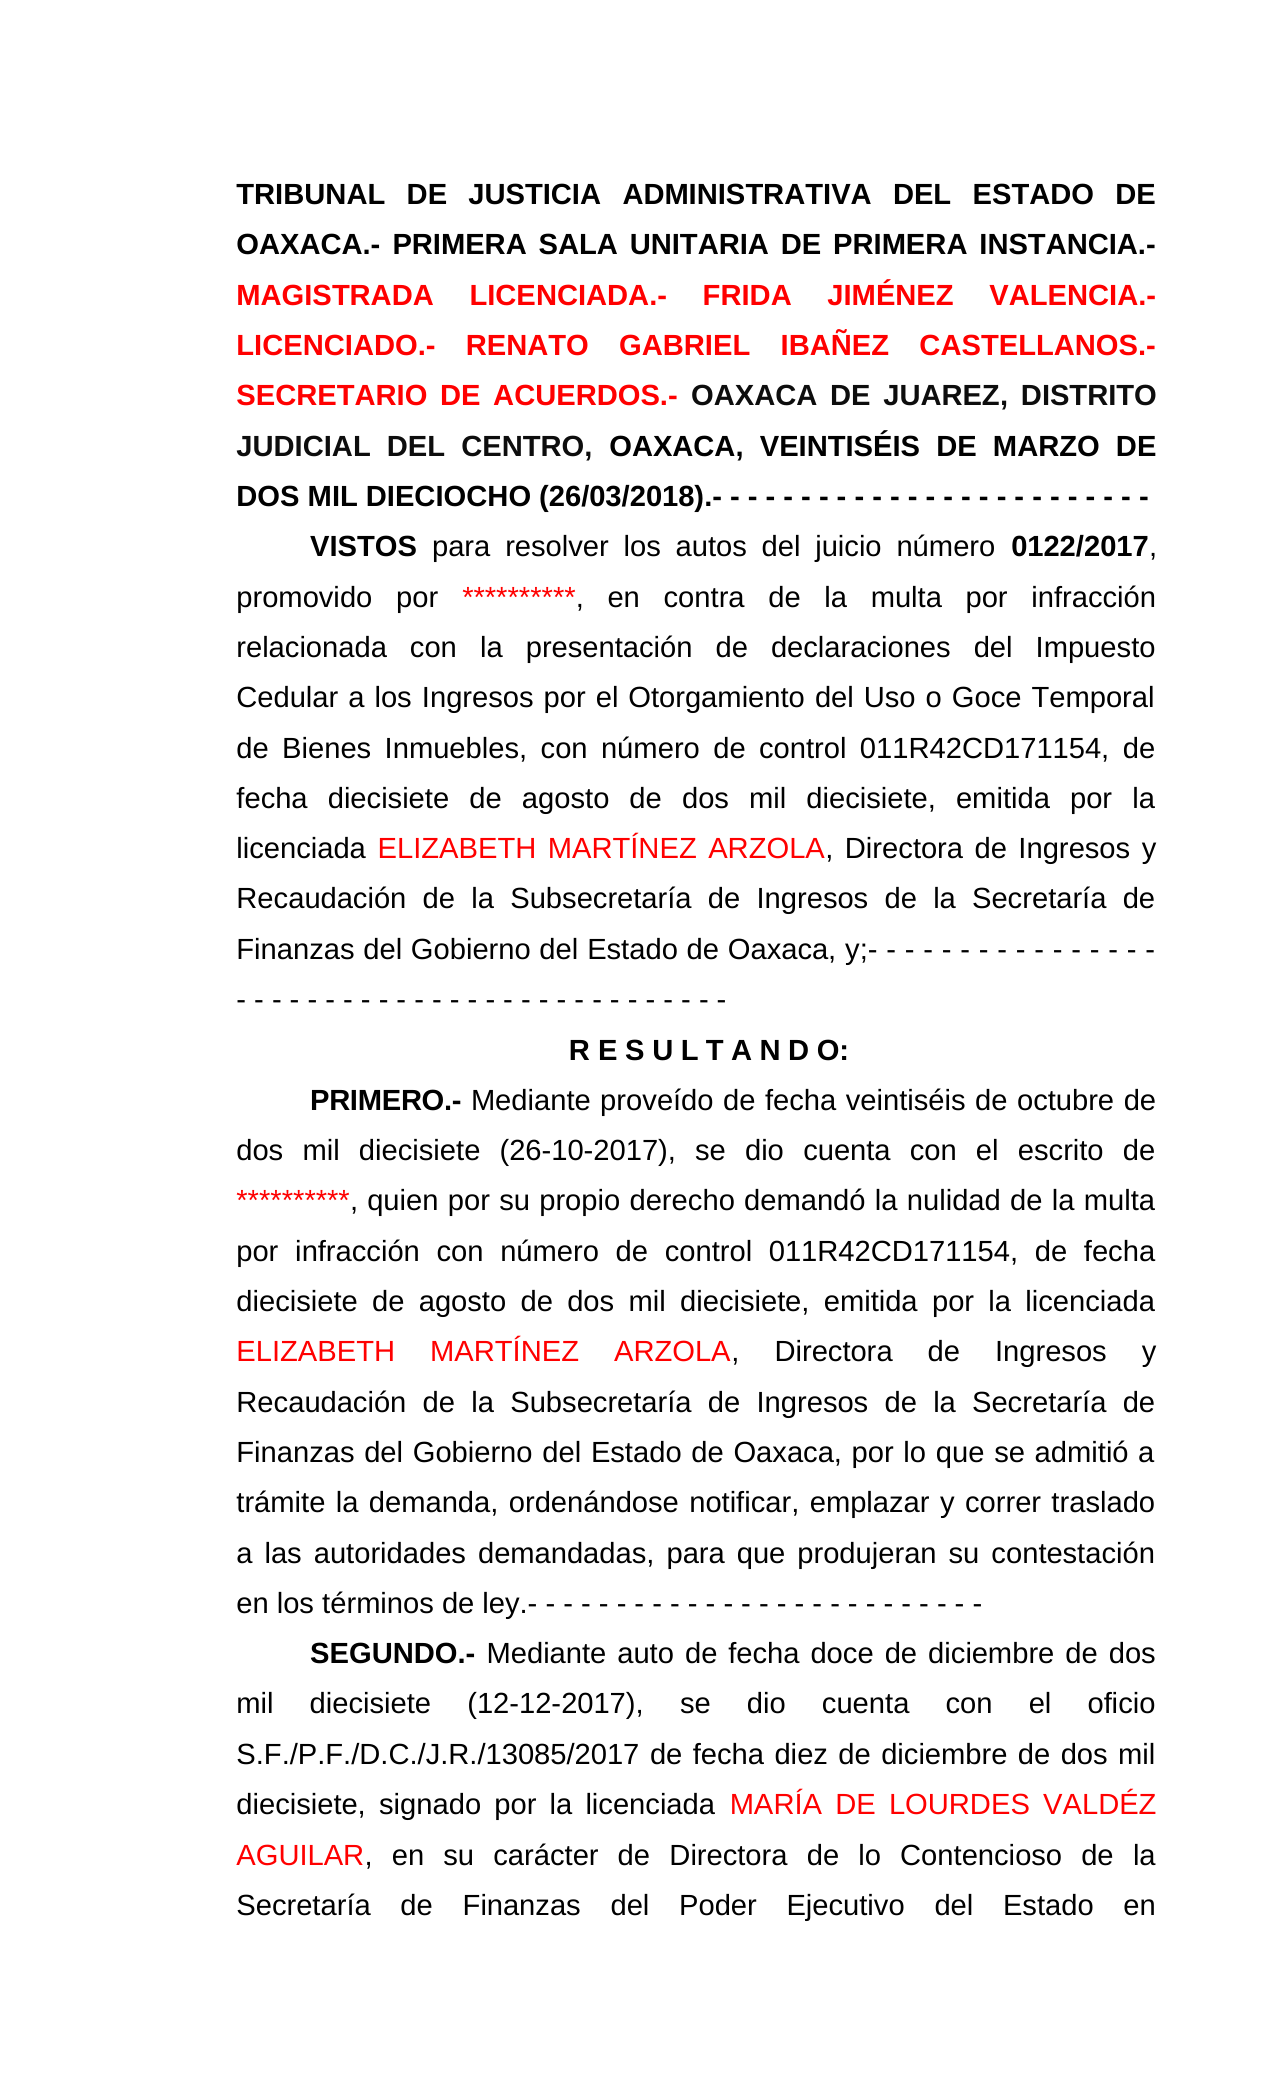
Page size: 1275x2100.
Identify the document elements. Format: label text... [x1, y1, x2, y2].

text VISTOS para resolver los autos del juicio número 0122/2017, promovido por **********, en contra de la multa por infracción relacionada con la presentación de declaraciones del Impuesto Cedular a los Ingresos por el Otorgamiento del Uso o Goce Temporal de Bienes Inmuebles, con número de control 011R42CD171154, de fecha diecisiete de agosto de dos mil diecisiete, emitida por la licenciada ELIZABETH MARTÍNEZ ARZOLA, Directora de Ingresos y Recaudación de la Subsecretaría de Ingresos de la Secretaría de Finanzas del Gobierno del Estado de Oaxaca, y;- - - - - - - - - - - - - - - - - - - - - - - - - - - - - - - - - - - - - - - - - - - - [236, 529, 1157, 1016]
text R E S U L T A N D O: [236, 1032, 1157, 1066]
text TRIBUNAL DE JUSTICIA ADMINISTRATIVA DEL ESTADO DE OAXACA.- PRIMERA SALA UNITARIA DE PRIMERA INSTANCIA.- MAGISTRADA LICENCIADA.- FRIDA JIMÉNEZ VALENCIA.- LICENCIADO.- RENATO GABRIEL IBAÑEZ CASTELLANOS.- SECRETARIO DE ACUERDOS.- OAXACA DE JUAREZ, DISTRITO JUDICIAL DEL CENTRO, OAXACA, VEINTISÉIS DE MARZO DE DOS MIL DIECIOCHO (26/03/2018).- - - - - - - - - - - - - - - - - - - - - - - - - [236, 177, 1157, 513]
text PRIMERO.- Mediante proveído de fecha veintiséis de octubre de dos mil diecisiete (26-10-2017), se dio cuenta con el escrito de **********, quien por su propio derecho demandó la nulidad de la multa por infracción con número de control 011R42CD171154, de fecha diecisiete de agosto de dos mil diecisiete, emitida por la licenciada ELIZABETH MARTÍNEZ ARZOLA, Directora de Ingresos y Recaudación de la Subsecretaría de Ingresos de la Secretaría de Finanzas del Gobierno del Estado de Oaxaca, por lo que se admitió a trámite la demanda, ordenándose notificar, emplazar y correr traslado a las autoridades demandadas, para que produjeran su contestación en los términos de ley.- - - - - - - - - - - - - - - - - - - - - - - - - - [236, 1083, 1157, 1619]
